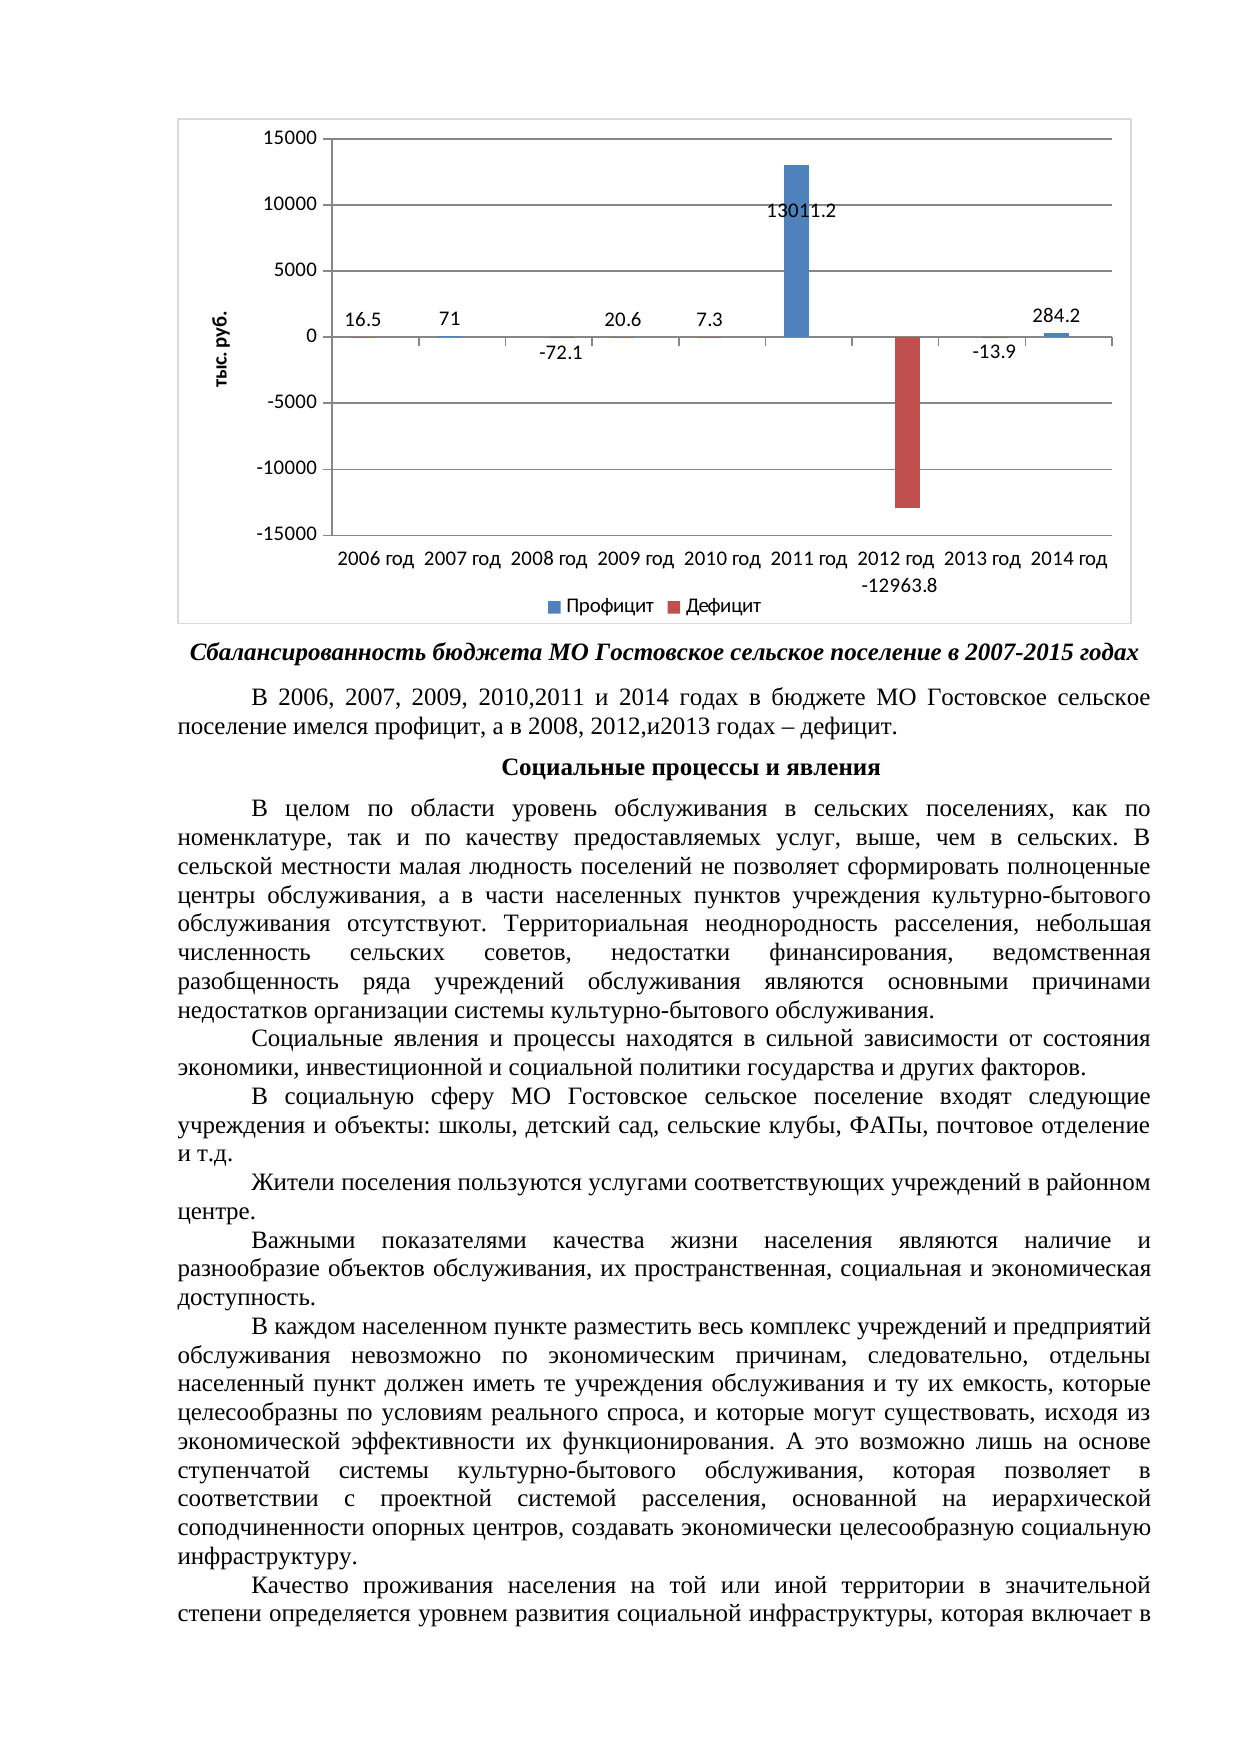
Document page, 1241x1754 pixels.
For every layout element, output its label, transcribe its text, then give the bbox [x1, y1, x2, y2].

text Сбалансированность бюджета МО Гостовское сельское поселение в 2007-2015 годах [177, 637, 1152, 666]
text В 2006, 2007, 2009, 2010,2011 и 2014 годах в бюджете МО Гостовское сельское поселение имелся профицит, а в 2008, 2012,и2013 годах – дефицит. [177, 682, 1152, 740]
text В каждом населенном пункте разместить весь комплекс учреждений и предприятий обслуживания невозможно по экономическим причинам, следовательно, отдельны населенный пункт должен иметь те учреждения обслуживания и ту их емкость, которые целесообразны по условиям реального спроса, и которые могут существовать, исходя из экономической эффективности их функционирования. А это возможно лишь на основе ступенчатой системы культурно-бытового обслуживания, которая позволяет в соответствии с проектной системой расселения, основанной на иерархической соподчиненности опорных центров, создавать экономически целесообразную социальную инфраструктуру. [177, 1311, 1152, 1570]
text В социальную сферу МО Гостовское сельское поселение входят следующие учреждения и объекты: школы, детский сад, сельские клубы, ФАПы, почтовое отделение и т.д. [177, 1081, 1152, 1167]
subtitle Социальные процессы и явления [251, 752, 1152, 781]
text Социальные явления и процессы находятся в сильной зависимости от состояния экономики, инвестиционной и социальной политики государства и других факторов. [177, 1023, 1152, 1081]
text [177, 1570, 1152, 1627]
text Жители поселения пользуются услугами соответствующих учреждений в районном центре. [177, 1167, 1152, 1225]
text В целом по области уровень обслуживания в сельских поселениях, как по номенклатуре, так и по качеству предоставляемых услуг, выше, чем в сельских. В сельской местности малая людность поселений не позволяет сформировать полноценные центры обслуживания, а в части населенных пунктов учреждения культурно-бытового обслуживания отсутствуют. Территориальная неоднородность расселения, небольшая численность сельских советов, недостатки финансирования, ведомственная разобщенность ряда учреждений обслуживания являются основными причинами недостатков организации системы культурно-бытового обслуживания. [177, 793, 1152, 1023]
text Важными показателями качества жизни населения являются наличие и разнообразие объектов обслуживания, их пространственная, социальная и экономическая доступность. [177, 1225, 1152, 1311]
